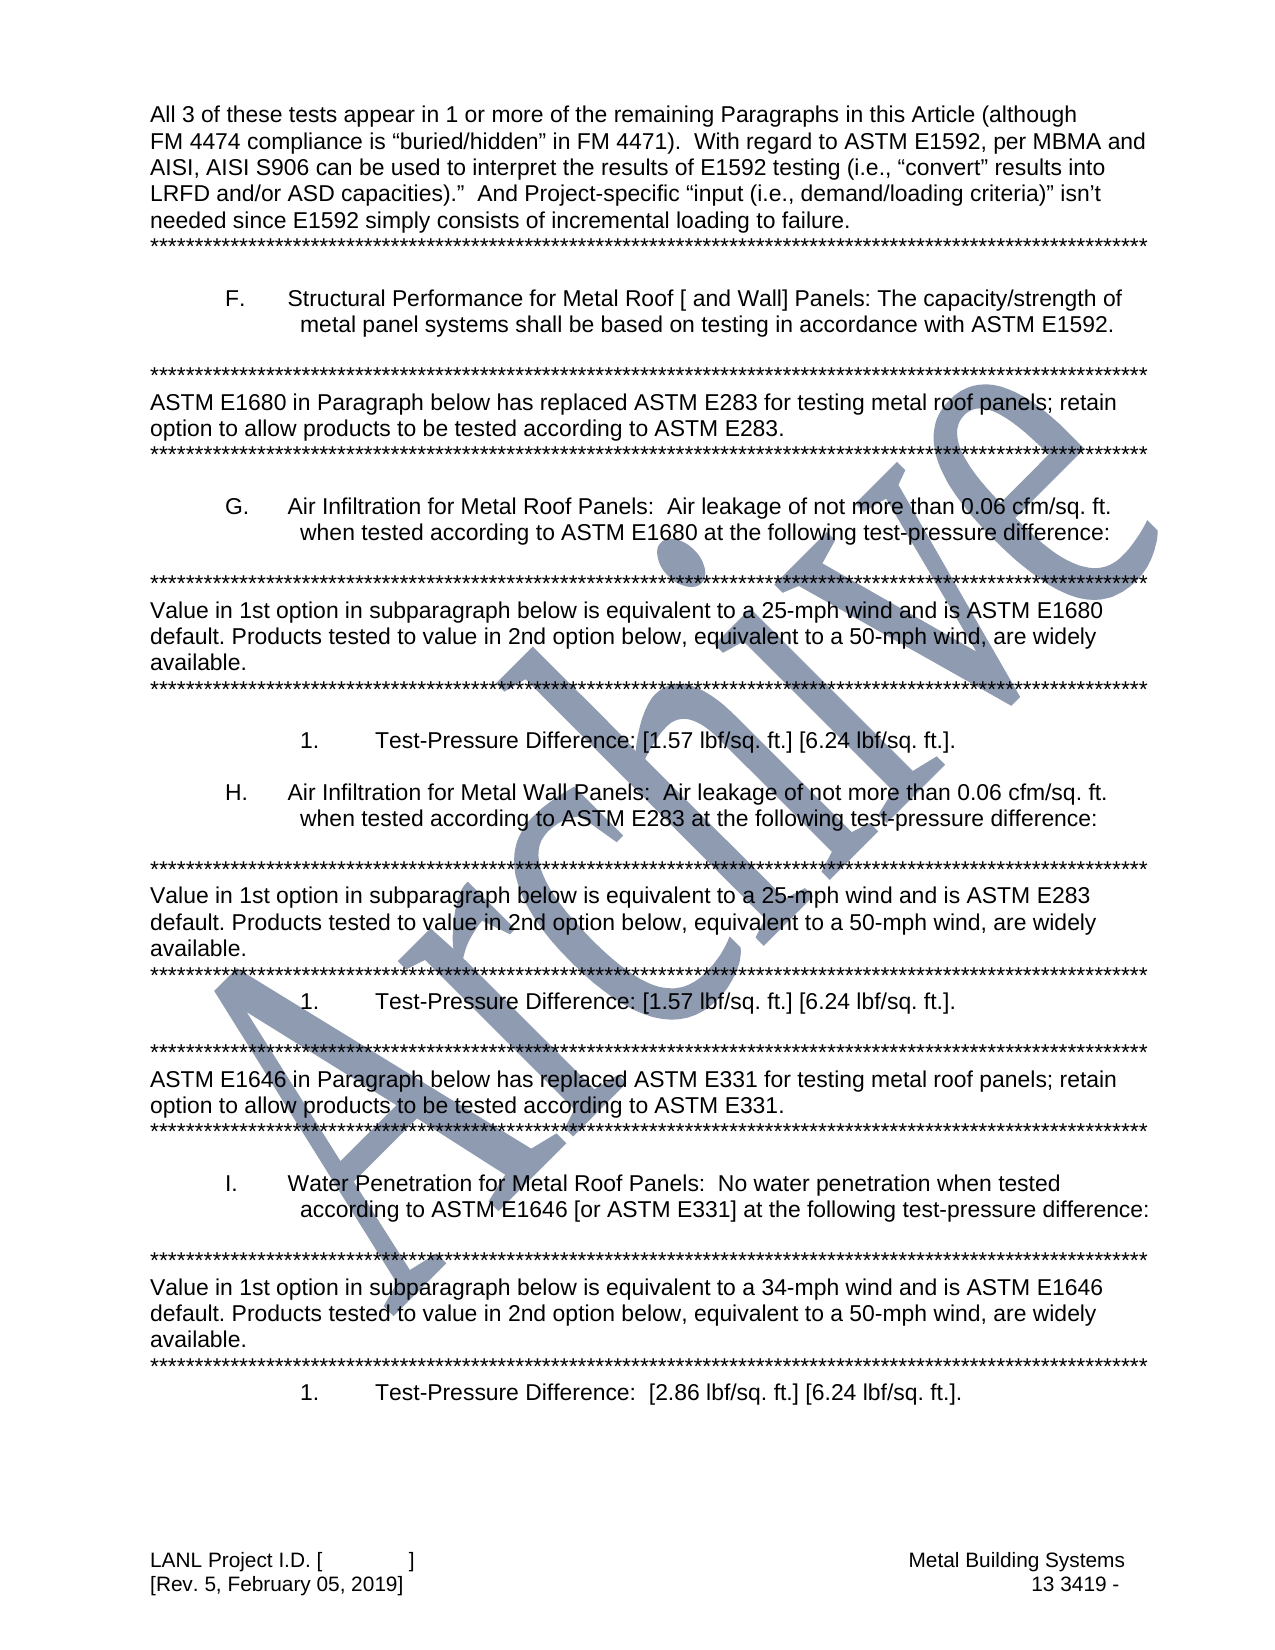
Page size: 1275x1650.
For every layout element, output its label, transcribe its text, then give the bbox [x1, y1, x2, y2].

text Water Penetration for Metal Roof Panels: No water penetration when tested according to ASTM E1646 [or ASTM E331] at the following test-pressure difference: [225, 1170, 1155, 1222]
list **************************************************************************************************************** [150, 441, 1155, 468]
list All 3 of these tests appear in 1 or more of the remaining Paragraphs in this Article (although FM 4474 compliance is “buried/hidden” in FM 4471). With regard to ASTM E1592, per MBMA and AISI, AISI S906 can be used to interpret the results of E1592 testing (i.e., “convert” results into LRFD and/or ASD capacities).” And Project-specific “input (i.e., demand/loading criteria)” isn’t needed since E1592 simply consists of incremental loading to failure. **************************************************************************************************************** [150, 101, 1155, 259]
text Test-Pressure Difference: [1.57 lbf/sq. ft.] [6.24 lbf/sq. ft.]. [300, 988, 1155, 1014]
text Air Infiltration for Metal Wall Panels: Air leakage of not more than 0.06 cfm/sq. ft. when tested according to ASTM E283 at the following test-pressure difference: [225, 778, 1155, 831]
list **************************************************************************************************************** Value in 1st option in subparagraph below is equivalent to a 25-mph wind and is ASTM E283 default. Products tested to value in 2nd option below, equivalent to a 50-mph wind, are widely available. **************************************************************************************************************** [150, 856, 1155, 988]
text Air Infiltration for Metal Roof Panels: Air leakage of not more than 0.06 cfm/sq. ft. when tested according to ASTM E1680 at the following test-pressure difference: [225, 493, 1155, 545]
list **************************************************************************************************************** [150, 362, 1155, 388]
text Structural Performance for Metal Roof [ and Wall] Panels: The capacity/strength of metal panel systems shall be based on testing in accordance with ASTM E1592. [225, 284, 1155, 337]
list **************************************************************************************************************** Value in 1st option in subparagraph below is equivalent to a 34-mph wind and is ASTM E1646 default. Products tested to value in 2nd option below, equivalent to a 50-mph wind, are widely available. **************************************************************************************************************** [150, 1247, 1155, 1379]
list Test-Pressure Difference: [1.57 lbf/sq. ft.] [6.24 lbf/sq. ft.]. [300, 727, 1155, 753]
text Test-Pressure Difference: [2.86 lbf/sq. ft.] [6.24 lbf/sq. ft.]. [300, 1379, 1155, 1406]
list **************************************************************************************************************** ASTM E1646 in Paragraph below has replaced ASTM E331 for testing metal roof panels; retain option to allow products to be tested according to ASTM E331. **************************************************************************************************************** [150, 1039, 1155, 1145]
list ASTM E1680 in Paragraph below has replaced ASTM E283 for testing metal roof panels; retain option to allow products to be tested according to ASTM E283. [150, 388, 1155, 441]
list **************************************************************************************************************** Value in 1st option in subparagraph below is equivalent to a 25-mph wind and is ASTM E1680 default. Products tested to value in 2nd option below, equivalent to a 50-mph wind, are widely available. **************************************************************************************************************** [150, 570, 1155, 702]
